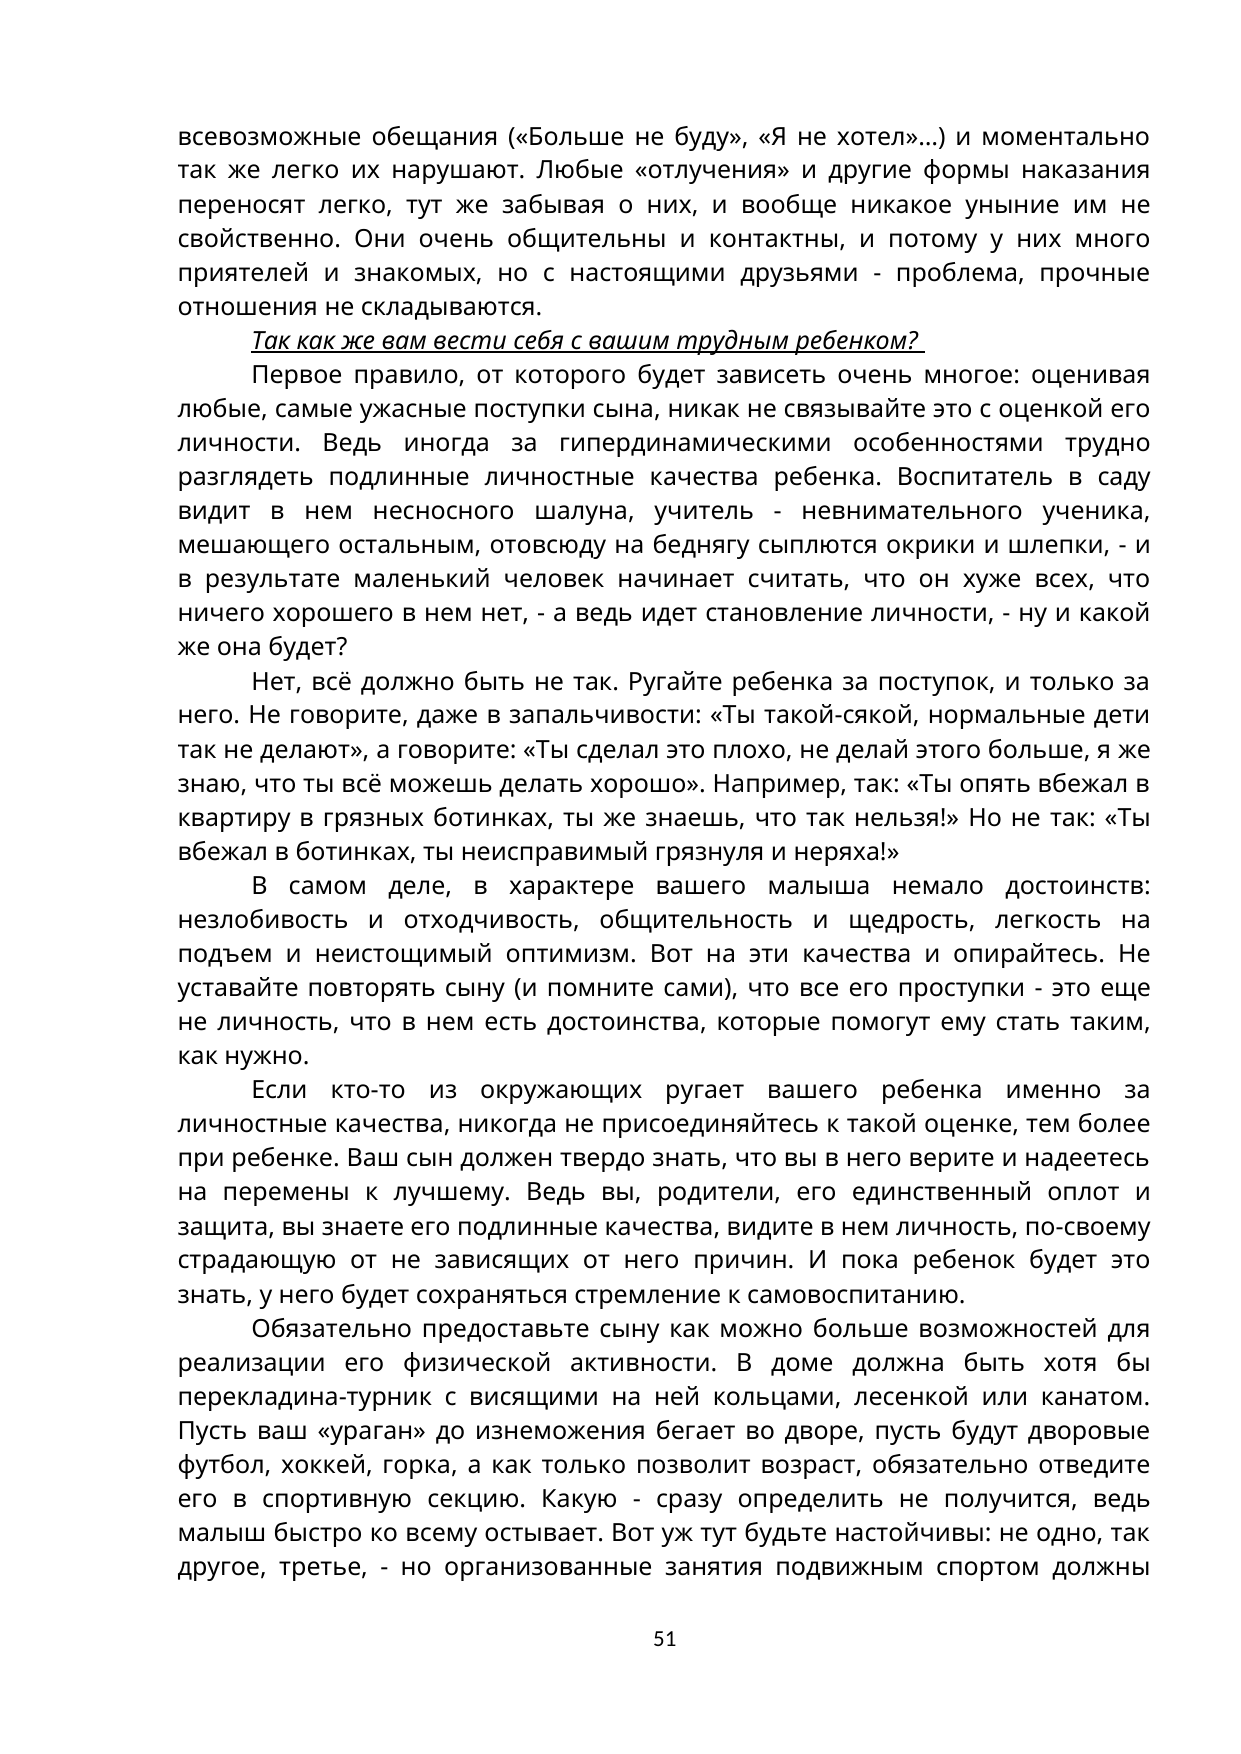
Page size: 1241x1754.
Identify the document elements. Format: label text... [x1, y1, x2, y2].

text Если кто-то из окружающих ругает вашего ребенка именно за личностные качества, никогда не присоединяйтесь к такой оценке, тем более при ребенке. Ваш сын должен твердо знать, что вы в него верите и надеетесь на перемены к лучшему. Ведь вы, родители, его единственный оплот и защита, вы знаете его подлинные качества, видите в нем личность, по-своему страдающую от не зависящих от него причин. И пока ребенок будет это знать, у него будет сохраняться стремление к самовоспитанию. [177, 1072, 1152, 1310]
text Так как же вам вести себя с вашим трудным ребенком? [177, 322, 1152, 357]
text Нет, всё должно быть не так. Ругайте ребенка за поступок, и только за него. Не говорите, даже в запальчивости: «Ты такой-сякой, нормальные дети так не делают», а говорите: «Ты сделал это плохо, не делай этого больше, я же знаю, что ты всё можешь делать хорошо». Например, так: «Ты опять вбежал в квартиру в грязных ботинках, ты же знаешь, что так нельзя!» Но не так: «Ты вбежал в ботинках, ты неисправимый грязнуля и неряха!» [177, 663, 1152, 867]
text Первое правило, от которого будет зависеть очень многое: оценивая любые, самые ужасные поступки сына, никак не связывайте это с оценкой его личности. Ведь иногда за гипердинамическими особенностями трудно разглядеть подлинные личностные качества ребенка. Воспитатель в саду видит в нем несносного шалуна, учитель - невнимательного ученика, мешающего остальным, отовсюду на беднягу сыплются окрики и шлепки, - и в результате маленький человек начинает считать, что он хуже всех, что ничего хорошего в нем нет, - а ведь идет становление личности, - ну и какой же она будет? [177, 357, 1152, 663]
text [177, 1310, 1152, 1583]
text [177, 118, 1152, 322]
text В самом деле, в характере вашего малыша немало достоинств: незлобивость и отходчивость, общительность и щедрость, легкость на подъем и неистощимый оптимизм. Вот на эти качества и опирайтесь. Не уставайте повторять сыну (и помните сами), что все его проступки - это еще не личность, что в нем есть достоинства, которые помогут ему стать таким, как нужно. [177, 867, 1152, 1072]
